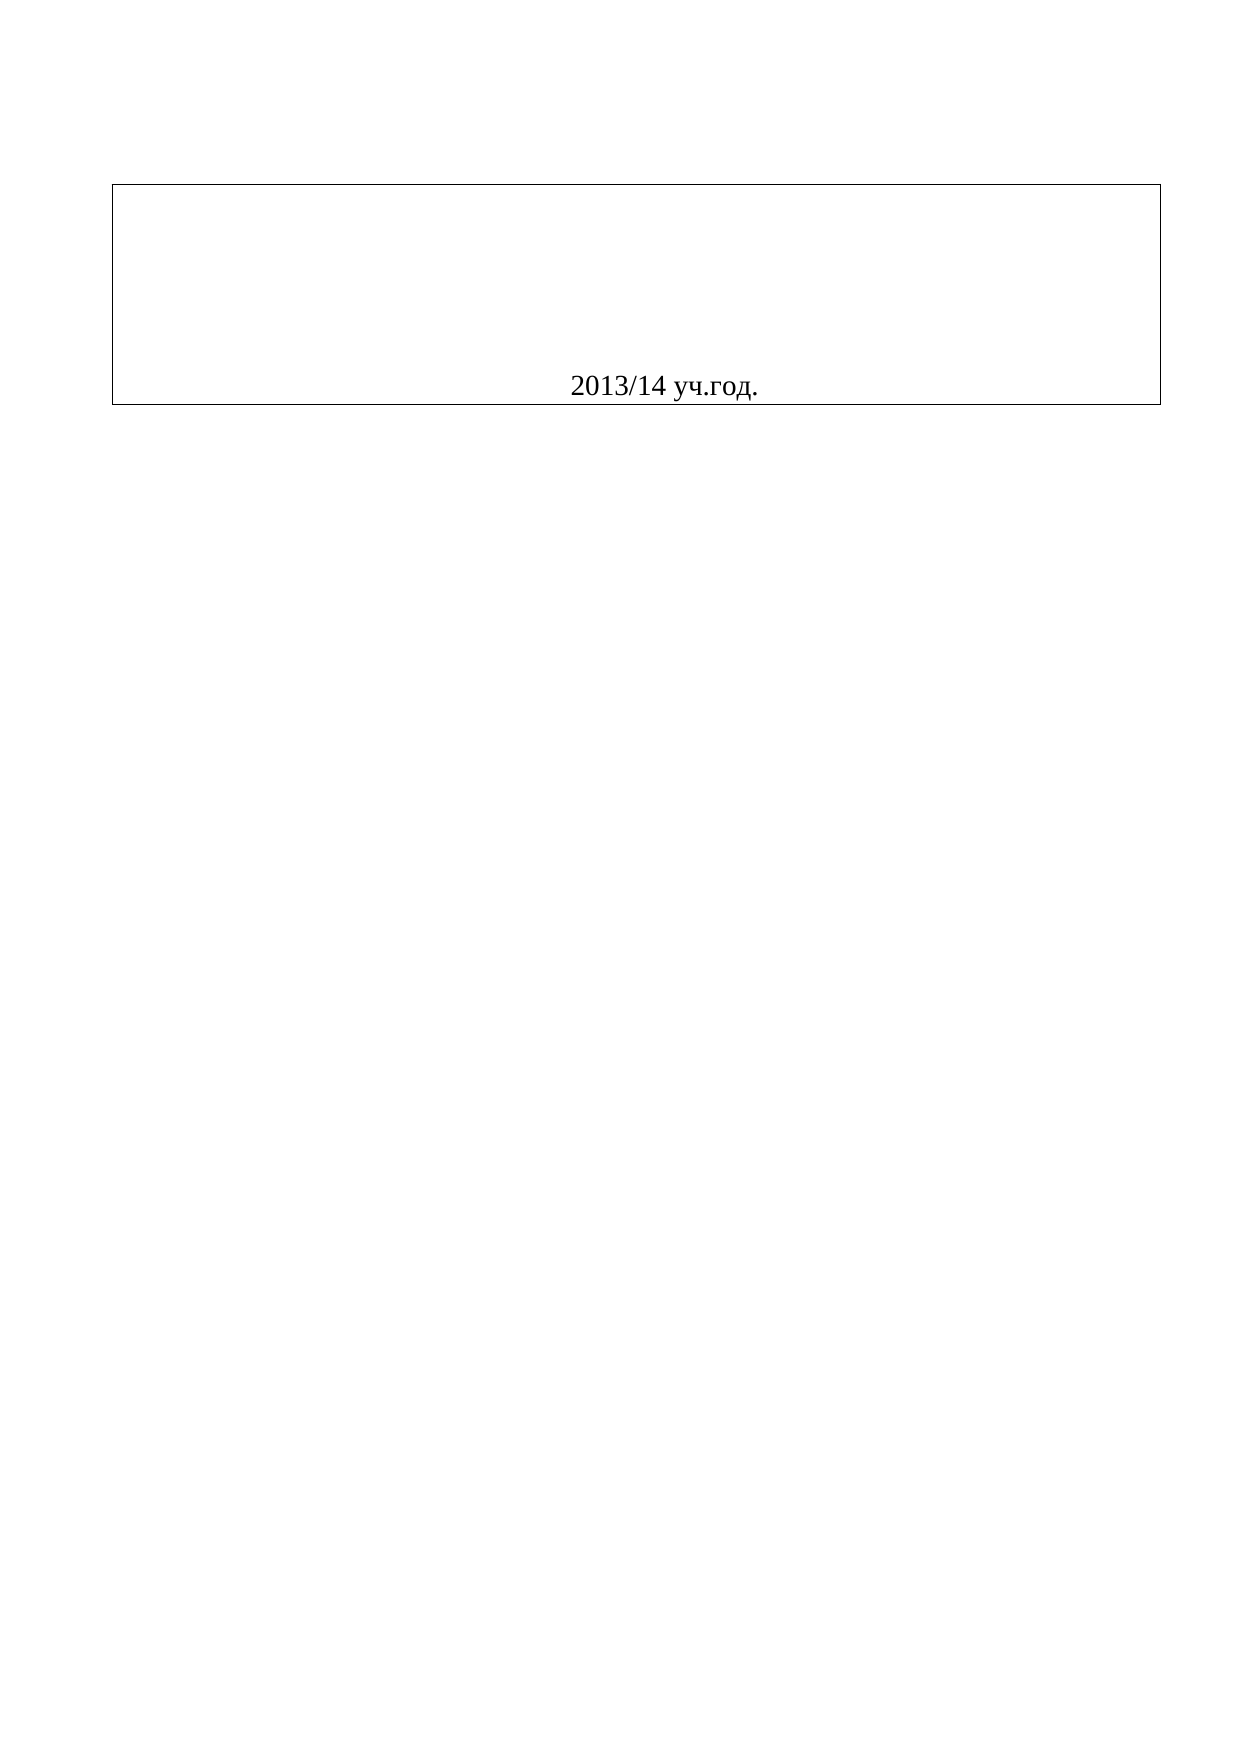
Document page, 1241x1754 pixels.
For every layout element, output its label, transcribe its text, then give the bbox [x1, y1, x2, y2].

text 2013/14 уч.год. [113, 302, 1160, 404]
